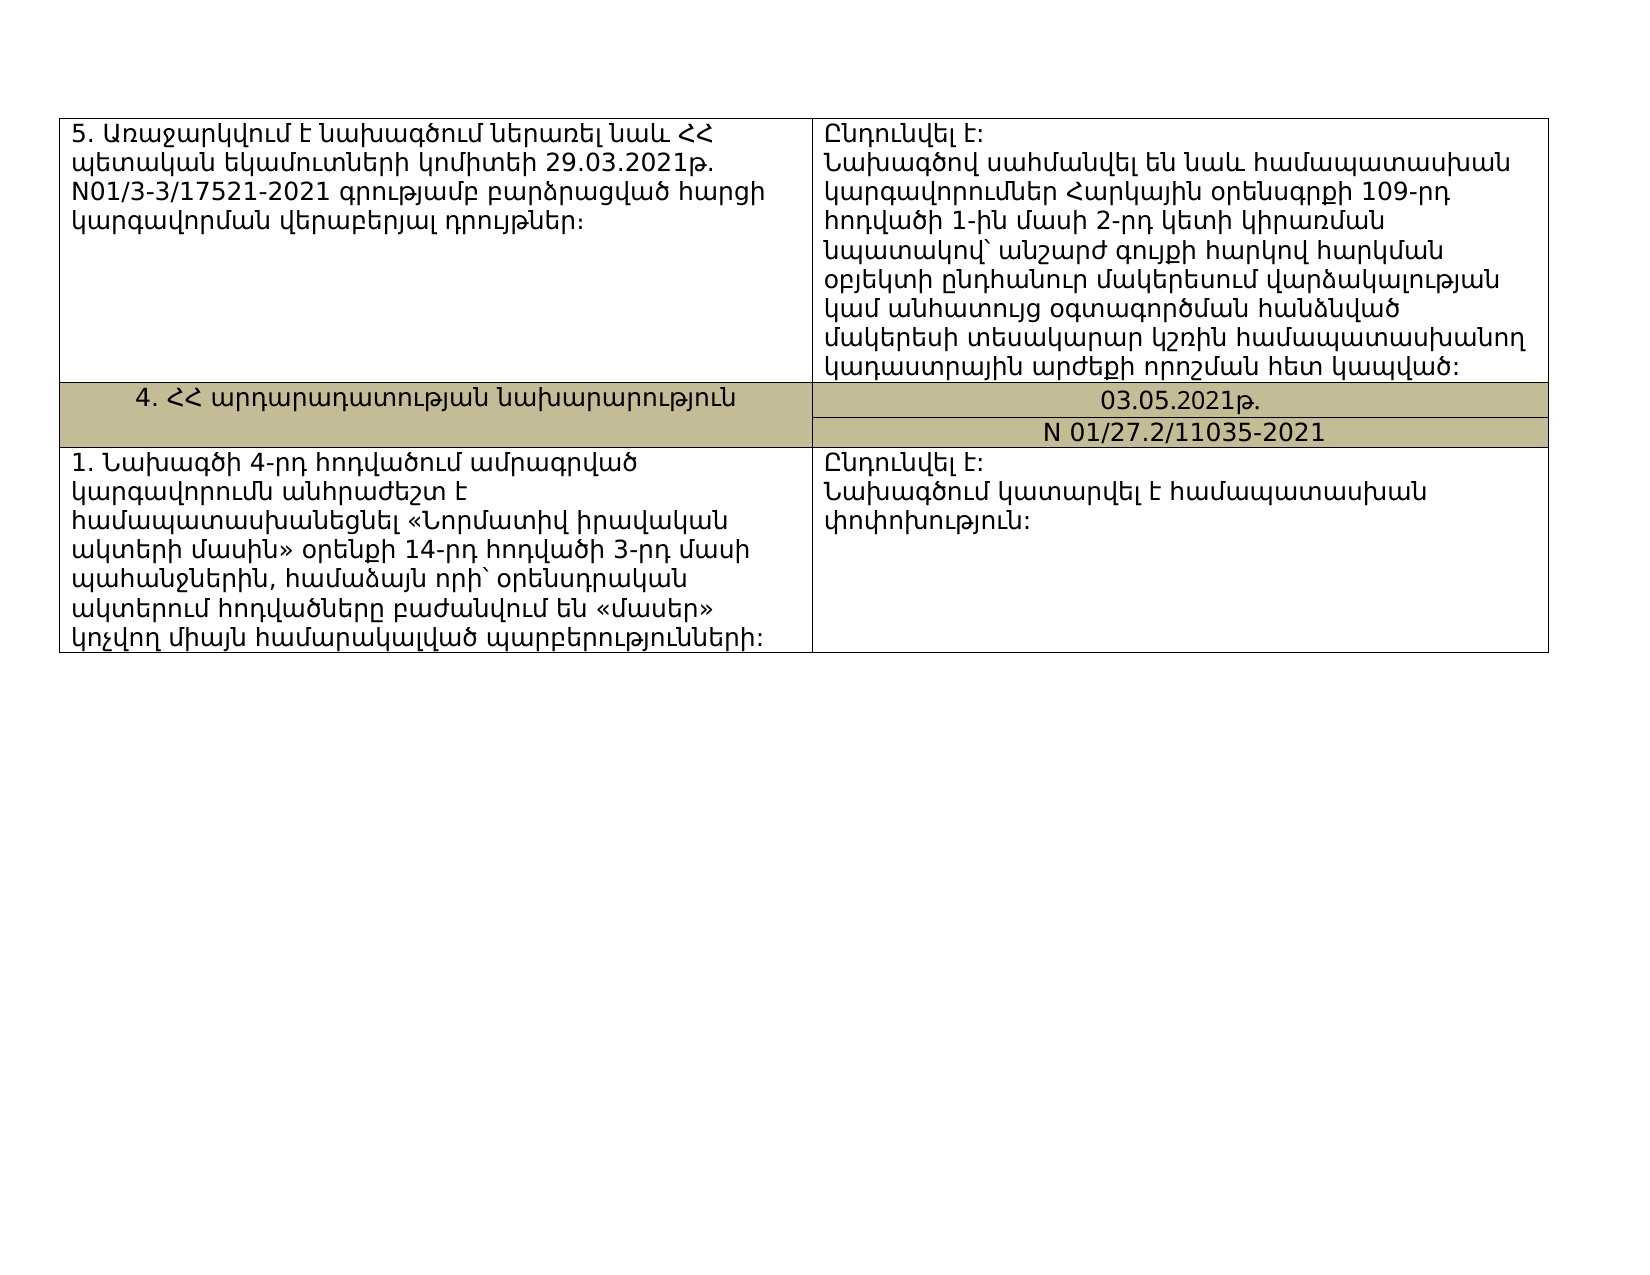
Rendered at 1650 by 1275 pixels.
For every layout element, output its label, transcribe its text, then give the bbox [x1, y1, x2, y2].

table_cell Ընդունվել է: Նախագծում կատարվել է համապատասխան փոփոխություն: [813, 448, 1548, 652]
table_cell Ընդունվել է: Նախագծով սահմանվել են նաև համապատասխան կարգավորումներ Հարկային օրենսգրքի 109-րդ հոդվածի 1-ին մասի 2-րդ կետի կիրառման նպատակով՝ անշարժ գույքի հարկով հարկման օբյեկտի ընդհանուր մակերեսում վարձակալության կամ անհատույց օգտագործման հանձնված մակերեսի տեսակարար կշռին համապատասխանող կադաստրային արժեքի որոշման հետ կապված: [813, 119, 1548, 382]
table_cell N 01/27.2/11035-2021 [813, 418, 1548, 447]
table_cell 4. ՀՀ արդարադատության նախարարություն [60, 383, 812, 447]
table_cell 03.05.2021թ. [813, 383, 1548, 417]
table_cell 5. Առաջարկվում է նախագծում ներառել նաև ՀՀ պետական եկամուտների կոմիտեի 29.03.2021թ. N01/3-3/17521-2021 գրությամբ բարձրացված հարցի կարգավորման վերաբերյալ դրույթներ։ [60, 119, 812, 382]
table_cell 1. Նախագծի 4-րդ հոդվածում ամրագրված կարգավորումն անհրաժեշտ է համապատասխանեցնել «Նորմատիվ իրավական ակտերի մասին» օրենքի 14-րդ հոդվածի 3-րդ մասի պահանջներին, համաձայն որի՝ օրենսդրական ակտերում հոդվածները բաժանվում են «մասեր» կոչվող միայն համարակալված պարբերությունների: [60, 448, 812, 652]
